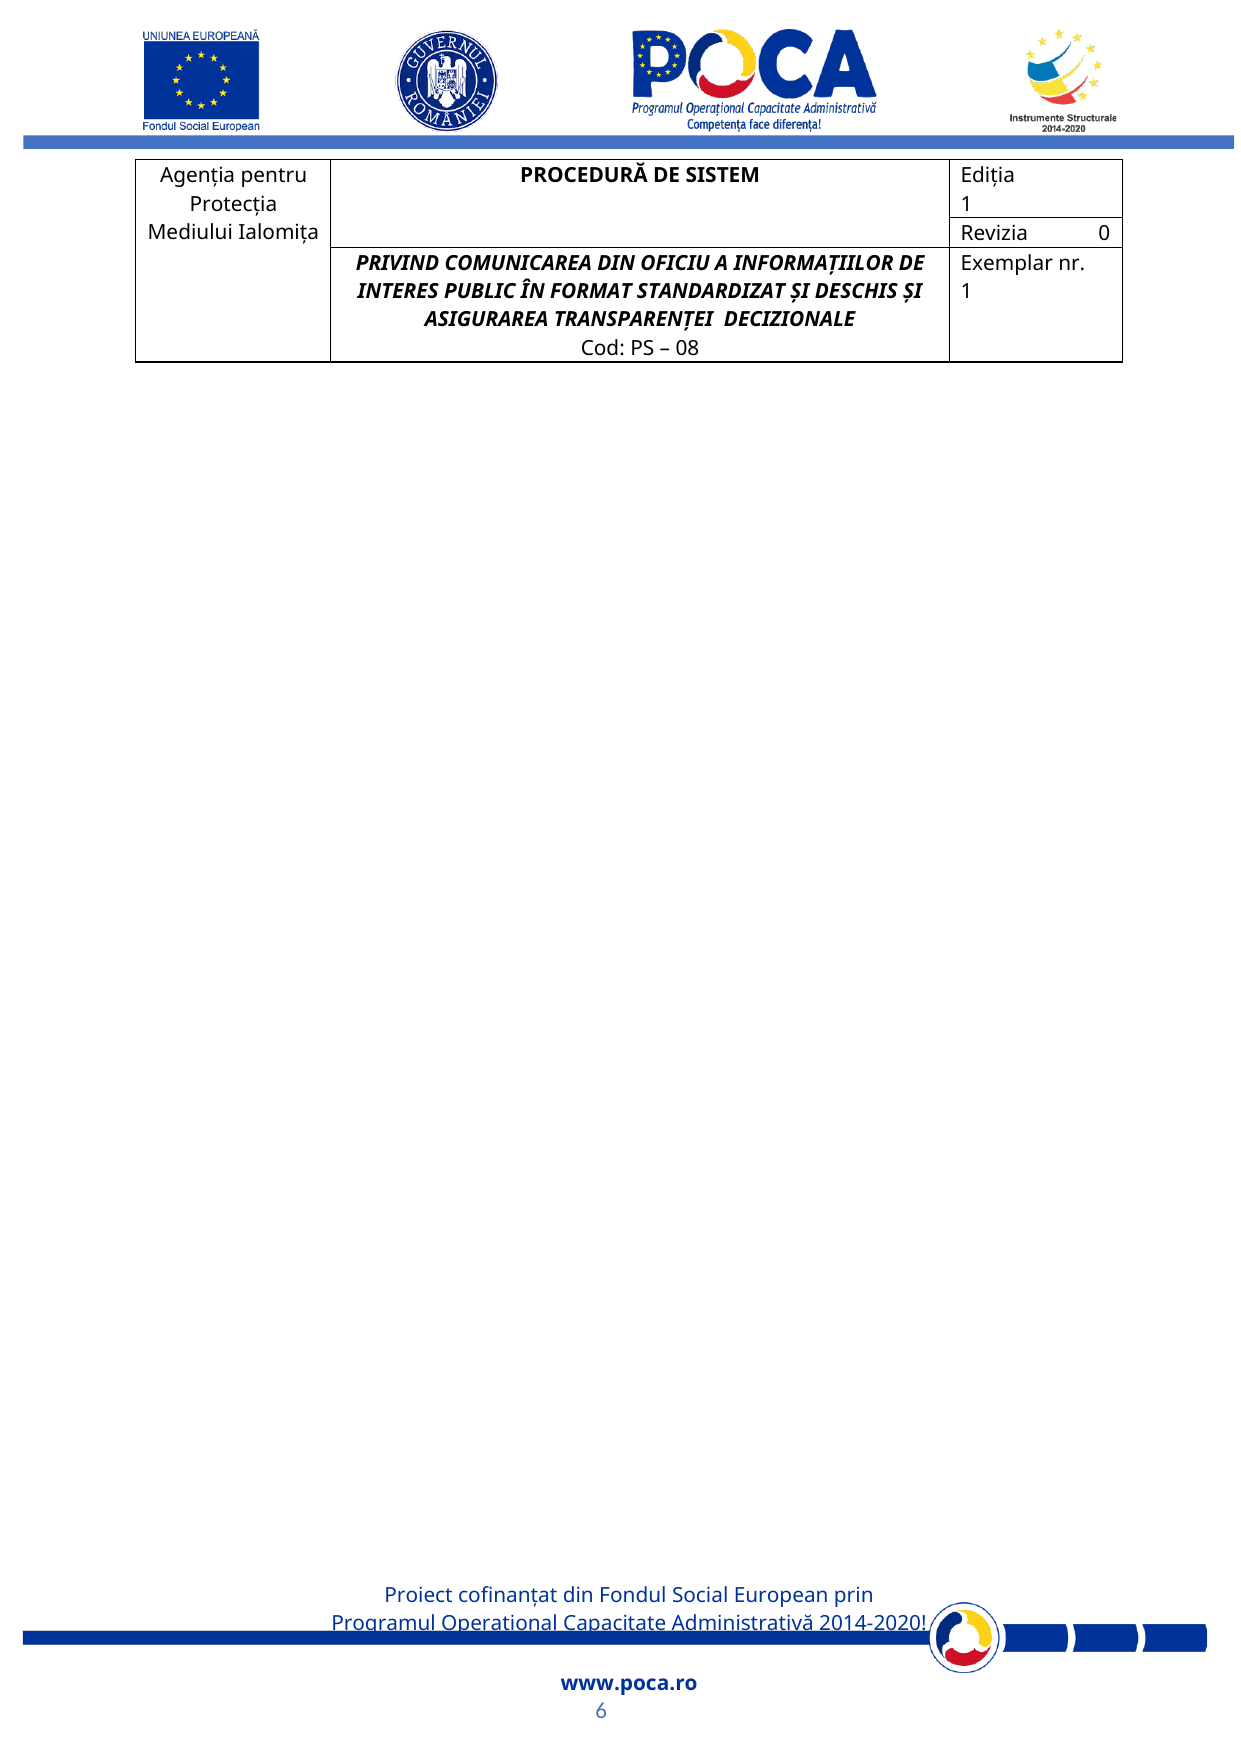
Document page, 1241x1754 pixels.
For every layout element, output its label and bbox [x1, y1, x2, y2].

picture [22, 1602, 1208, 1673]
picture [141, 29, 1117, 132]
